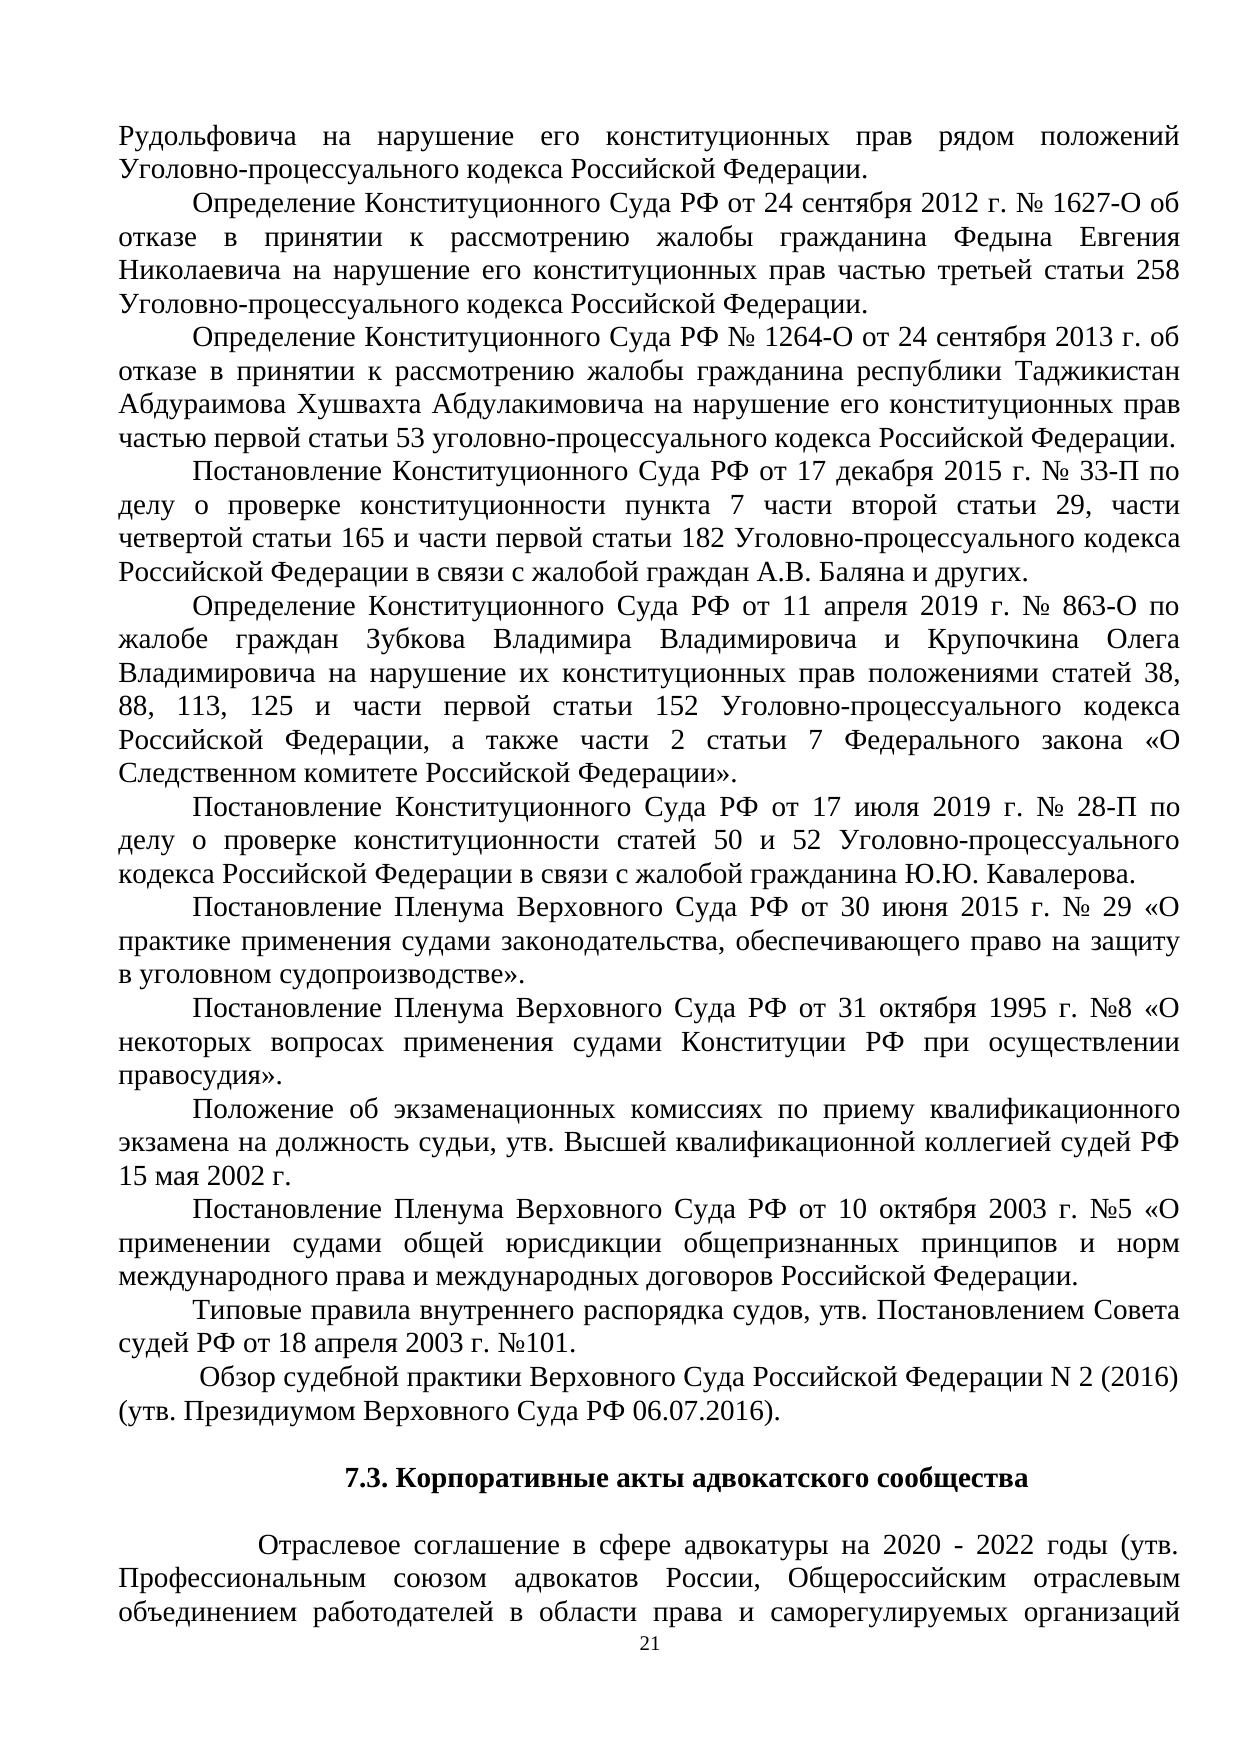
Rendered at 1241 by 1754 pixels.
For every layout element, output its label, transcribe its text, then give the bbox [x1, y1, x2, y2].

text 7.3. Корпоративные акты адвокатского сообщества [192, 1460, 1181, 1493]
text Определение Конституционного Суда РФ от 24 сентября 2012 г. № 1627-О об отказе в принятии к рассмотрению жалобы гражданина Федына Евгения Николаевича на нарушение его конституционных прав частью третьей статьи 258 Уголовно-процессуального кодекса Российской Федерации. [118, 185, 1181, 319]
text Постановление Конституционного Суда РФ от 17 декабря 2015 г. № 33-П по делу о проверке конституционности пункта 7 части второй статьи 29, части четвертой статьи 165 и части первой статьи 182 Уголовно-процессуального кодекса Российской Федерации в связи с жалобой граждан А.В. Баляна и других. [118, 453, 1181, 588]
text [118, 1527, 1181, 1627]
text Положение об экзаменационных комиссиях по приему квалификационного экзамена на должность судьи, утв. Высшей квалификационной коллегией судей РФ 15 мая 2002 г. [118, 1091, 1181, 1191]
text Определение Конституционного Суда РФ от 11 апреля 2019 г. № 863-О по жалобе граждан Зубкова Владимира Владимировича и Крупочкина Олега Владимировича на нарушение их конституционных прав положениями статей 38, 88, 113, 125 и части первой статьи 152 Уголовно-процессуального кодекса Российской Федерации, а также части 2 статьи 7 Федерального закона «О Следственном комитете Российской Федерации». [118, 588, 1181, 789]
text Постановление Пленума Верховного Суда РФ от 30 июня 2015 г. № 29 «О практике применения судами законодательства, обеспечивающего право на защиту в уголовном судопроизводстве». [118, 889, 1181, 990]
text Постановление Конституционного Суда РФ от 17 июля 2019 г. № 28-П по делу о проверке конституционности статей 50 и 52 Уголовно-процессуального кодекса Российской Федерации в связи с жалобой гражданина Ю.Ю. Кавалерова. [118, 789, 1181, 889]
text Постановление Пленума Верховного Суда РФ от 31 октября 1995 г. №8 «О некоторых вопросах применения судами Конституции РФ при осуществлении правосудия». [118, 990, 1181, 1091]
text Постановление Пленума Верховного Суда РФ от 10 октября 2003 г. №5 «О применении судами общей юрисдикции общепризнанных принципов и норм международного права и международных договоров Российской Федерации. [118, 1191, 1181, 1292]
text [118, 118, 1181, 185]
text Определение Конституционного Суда РФ № 1264-О от 24 сентября 2013 г. об отказе в принятии к рассмотрению жалобы гражданина республики Таджикистан Абдураимова Хушвахта Абдулакимовича на нарушение его конституционных прав частью первой статьи 53 уголовно-процессуального кодекса Российской Федерации. [118, 319, 1181, 453]
text Типовые правила внутреннего распорядка судов, утв. Постановлением Совета судей РФ от 18 апреля 2003 г. №101. [118, 1292, 1181, 1359]
text Обзор судебной практики Верховного Суда Российской Федерации N 2 (2016) (утв. Президиумом Верховного Суда РФ 06.07.2016). [118, 1359, 1181, 1426]
